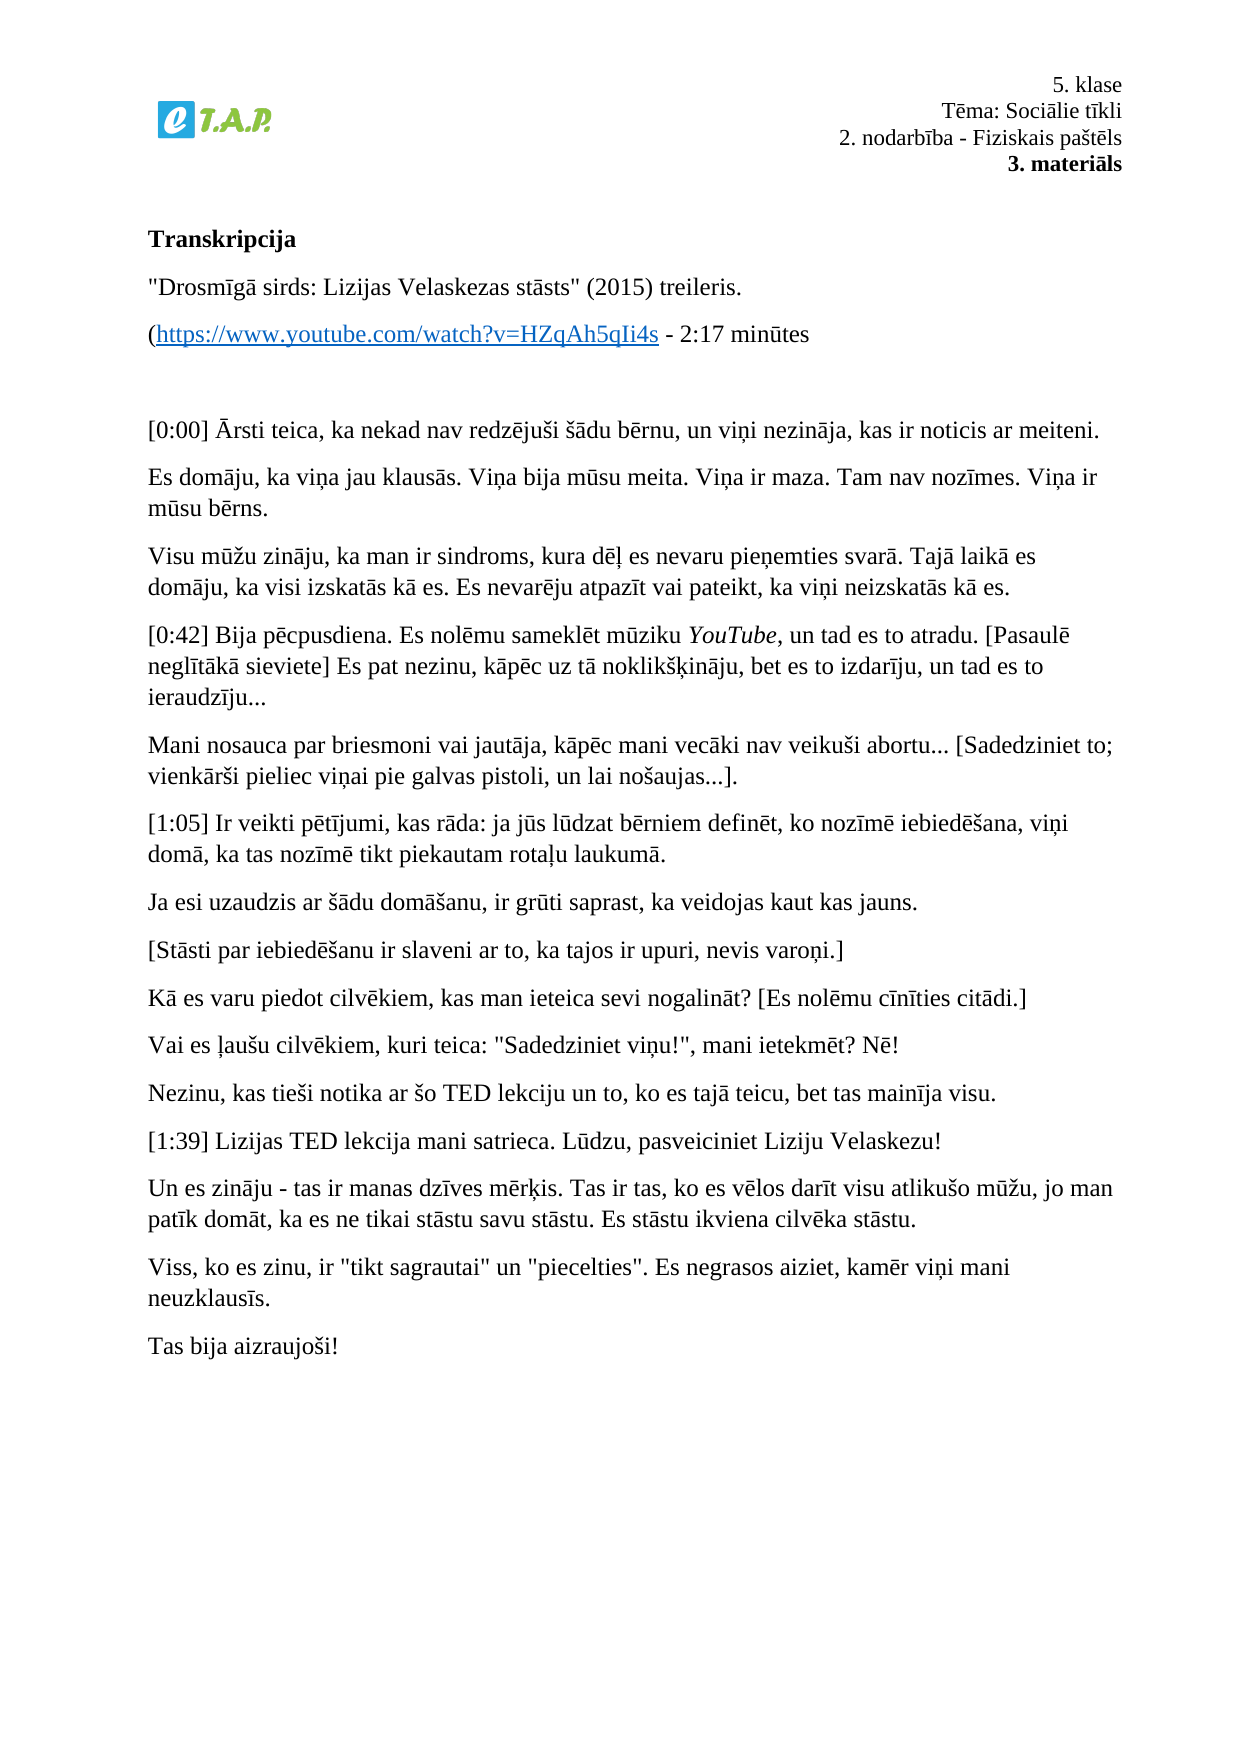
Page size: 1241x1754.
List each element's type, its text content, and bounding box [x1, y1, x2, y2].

text Vai es ļaušu cilvēkiem, kuri teica: "Sadedziniet viņu!", mani ietekmēt? Nē! [148, 1030, 1122, 1059]
text Mani nosauca par briesmoni vai jautāja, kāpēc mani vecāki nav veikuši abortu... [Sadedziniet to; vienkārši pieliec viņai pie galvas pistoli, un lai nošaujas...]. [148, 730, 1122, 789]
text Un es zināju - tas ir manas dzīves mērķis. Tas ir tas, ko es vēlos darīt visu atlikušo mūžu, jo man patīk domāt, ka es ne tikai stāstu savu stāstu. Es stāstu ikviena cilvēka stāstu. [148, 1173, 1122, 1233]
text [1:05] Ir veikti pētījumi, kas rāda: ja jūs lūdzat bērniem definēt, ko nozīmē iebiedēšana, viņi domā, ka tas nozīmē tikt piekautam rotaļu laukumā. [148, 808, 1122, 868]
picture [147, 92, 279, 147]
text Viss, ko es zinu, ir "tikt sagrautai" un "piecelties". Es negrasos aiziet, kamēr viņi mani neuzklausīs. [148, 1252, 1122, 1312]
text [0:00] Ārsti teica, ka nekad nav redzējuši šādu bērnu, un viņi nezināja, kas ir noticis ar meiteni. [148, 415, 1122, 443]
text [0:42] Bija pēcpusdiena. Es nolēmu sameklēt mūziku YouTube, un tad es to atradu. [Pasaulē neglītākā sieviete] Es pat nezinu, kāpēc uz tā noklikšķināju, bet es to izdarīju, un tad es to ieraudzīju... [148, 620, 1122, 711]
text Kā es varu piedot cilvēkiem, kas man ieteica sevi nogalināt? [Es nolēmu cīnīties citādi.] [148, 983, 1122, 1011]
text [1:39] Lizijas TED lekcija mani satrieca. Lūdzu, pasveiciniet Liziju Velaskezu! [148, 1126, 1122, 1154]
text Transkripcija [148, 224, 1122, 253]
text Ja esi uzaudzis ar šādu domāšanu, ir grūti saprast, ka veidojas kaut kas jauns. [148, 887, 1122, 916]
text Visu mūžu zināju, ka man ir sindroms, kura dēļ es nevaru pieņemties svarā. Tajā laikā es domāju, ka visi izskatās kā es. Es nevarēju atpazīt vai pateikt, ka viņi neizskatās kā es. [148, 541, 1122, 601]
text "Drosmīgā sirds: Lizijas Velaskezas stāsts" (2015) treileris. [148, 272, 1122, 300]
text Es domāju, ka viņa jau klausās. Viņa bija mūsu meita. Viņa ir maza. Tam nav nozīmes. Viņa ir mūsu bērns. [148, 462, 1122, 522]
text Nezinu, kas tieši notika ar šo TED lekciju un to, ko es tajā teicu, bet tas mainīja visu. [148, 1078, 1122, 1107]
text (https://www.youtube.com/watch?v=HZqAh5qIi4s - 2:17 minūtes [148, 319, 1122, 348]
text [Stāsti par iebiedēšanu ir slaveni ar to, ka tajos ir upuri, nevis varoņi.] [148, 935, 1122, 964]
text Tas bija aizraujoši! [148, 1331, 1122, 1360]
